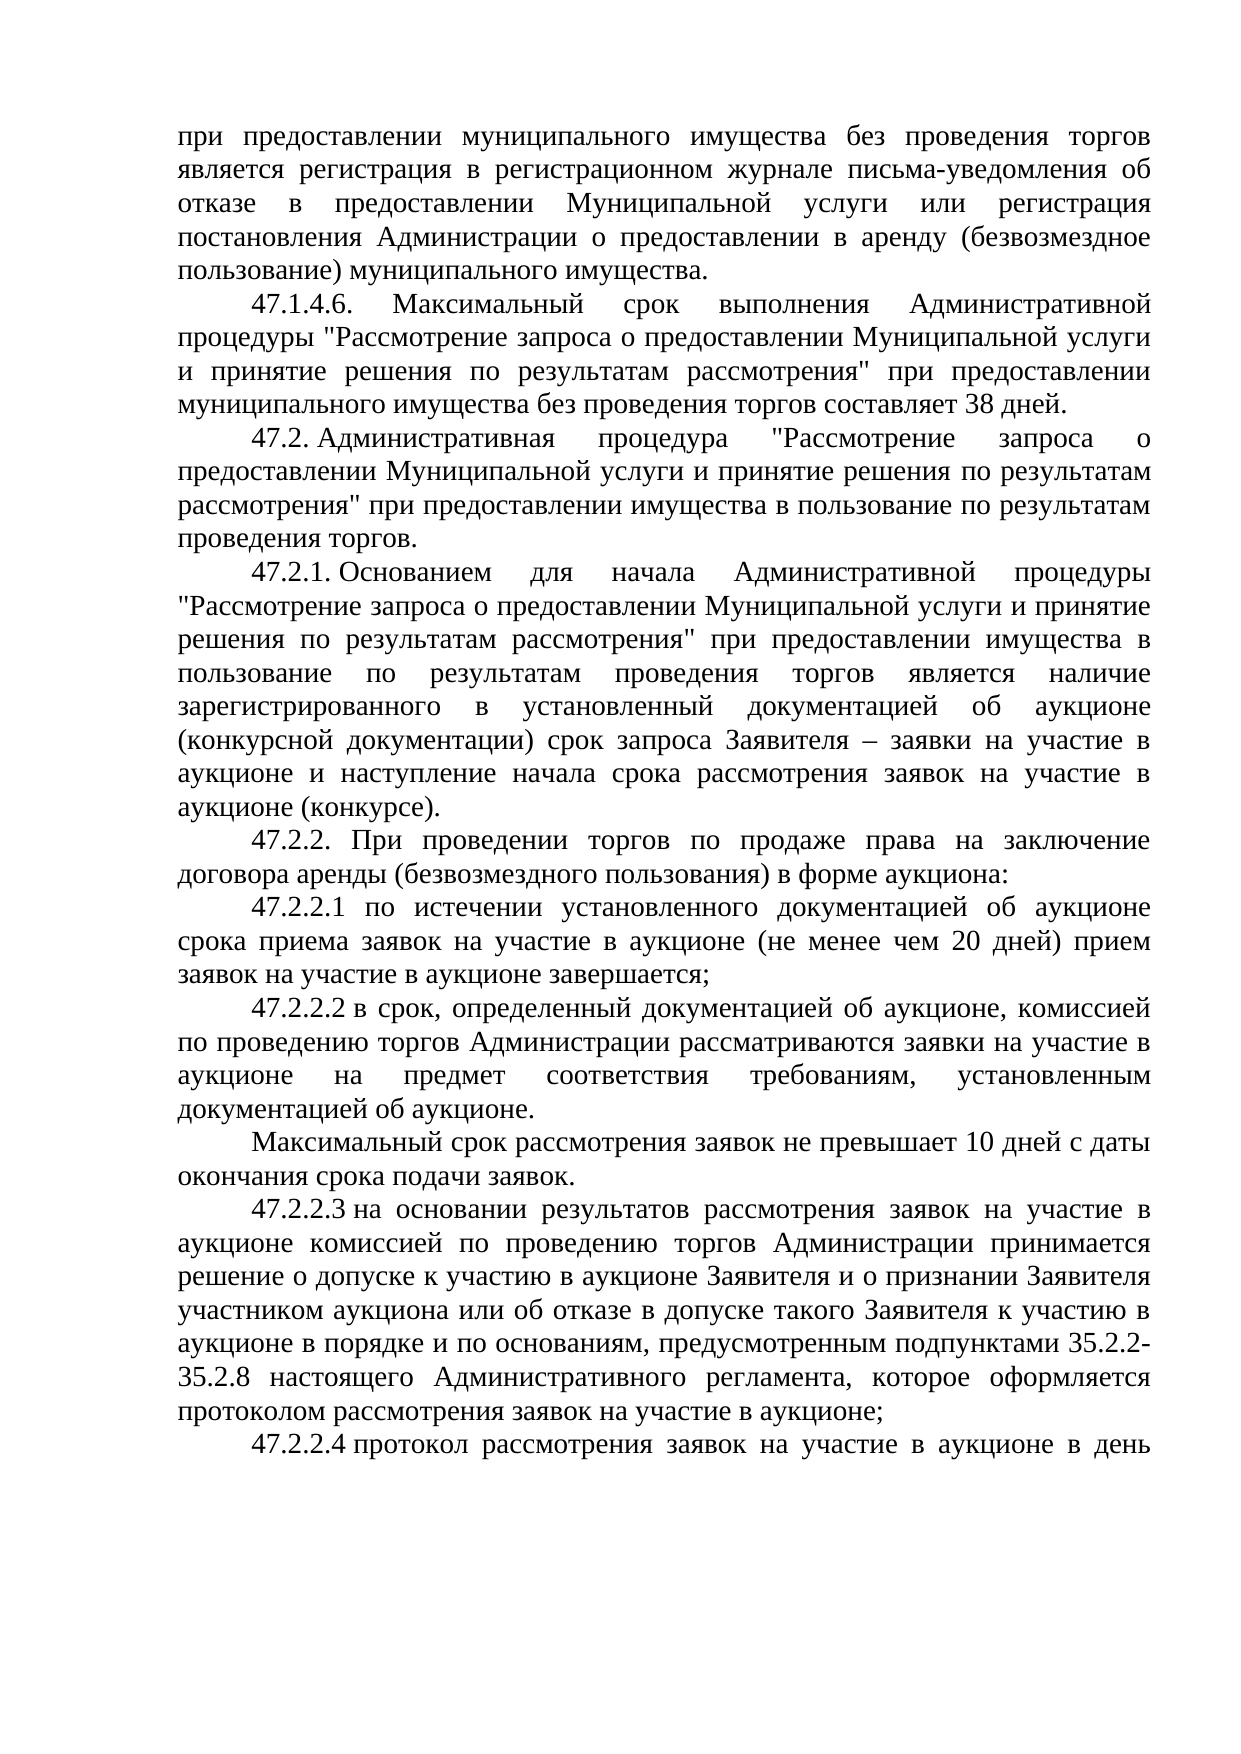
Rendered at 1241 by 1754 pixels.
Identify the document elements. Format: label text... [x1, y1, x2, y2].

text 47.2.1. Основанием для начала Административной процедуры "Рассмотрение запроса о предоставлении Муниципальной услуги и принятие решения по результатам рассмотрения" при предоставлении имущества в пользование по результатам проведения торгов является наличие зарегистрированного в установленный документацией об аукционе (конкурсной документации) срок запроса Заявителя – заявки на участие в аукционе и наступление начала срока рассмотрения заявок на участие в аукционе (конкурсе). [177, 554, 1152, 822]
text 47.2. Административная процедура "Рассмотрение запроса о предоставлении Муниципальной услуги и принятие решения по результатам рассмотрения" при предоставлении имущества в пользование по результатам проведения торгов. [177, 420, 1152, 554]
text 47.2.2.3 на основании результатов рассмотрения заявок на участие в аукционе комиссией по проведению торгов Администрации принимается решение о допуске к участию в аукционе Заявителя и о признании Заявителя участником аукциона или об отказе в допуске такого Заявителя к участию в аукционе в порядке и по основаниям, предусмотренным подпунктами 35.2.2-35.2.8 настоящего Административного регламента, которое оформляется протоколом рассмотрения заявок на участие в аукционе; [177, 1191, 1152, 1426]
text 47.1.4.6. Максимальный срок выполнения Административной процедуры "Рассмотрение запроса о предоставлении Муниципальной услуги и принятие решения по результатам рассмотрения" при предоставлении муниципального имущества без проведения торгов составляет 38 дней. [177, 286, 1152, 420]
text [177, 118, 1152, 286]
text Максимальный срок рассмотрения заявок не превышает 10 дней с даты окончания срока подачи заявок. [177, 1124, 1152, 1191]
text 47.2.2.1 по истечении установленного документацией об аукционе срока приема заявок на участие в аукционе (не менее чем 20 дней) прием заявок на участие в аукционе завершается; [177, 889, 1152, 990]
text 47.2.2. При проведении торгов по продаже права на заключение договора аренды (безвозмездного пользования) в форме аукциона: [177, 822, 1152, 889]
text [177, 1426, 1152, 1460]
text 47.2.2.2 в срок, определенный документацией об аукционе, комиссией по проведению торгов Администрации рассматриваются заявки на участие в аукционе на предмет соответствия требованиям, установленным документацией об аукционе. [177, 990, 1152, 1124]
